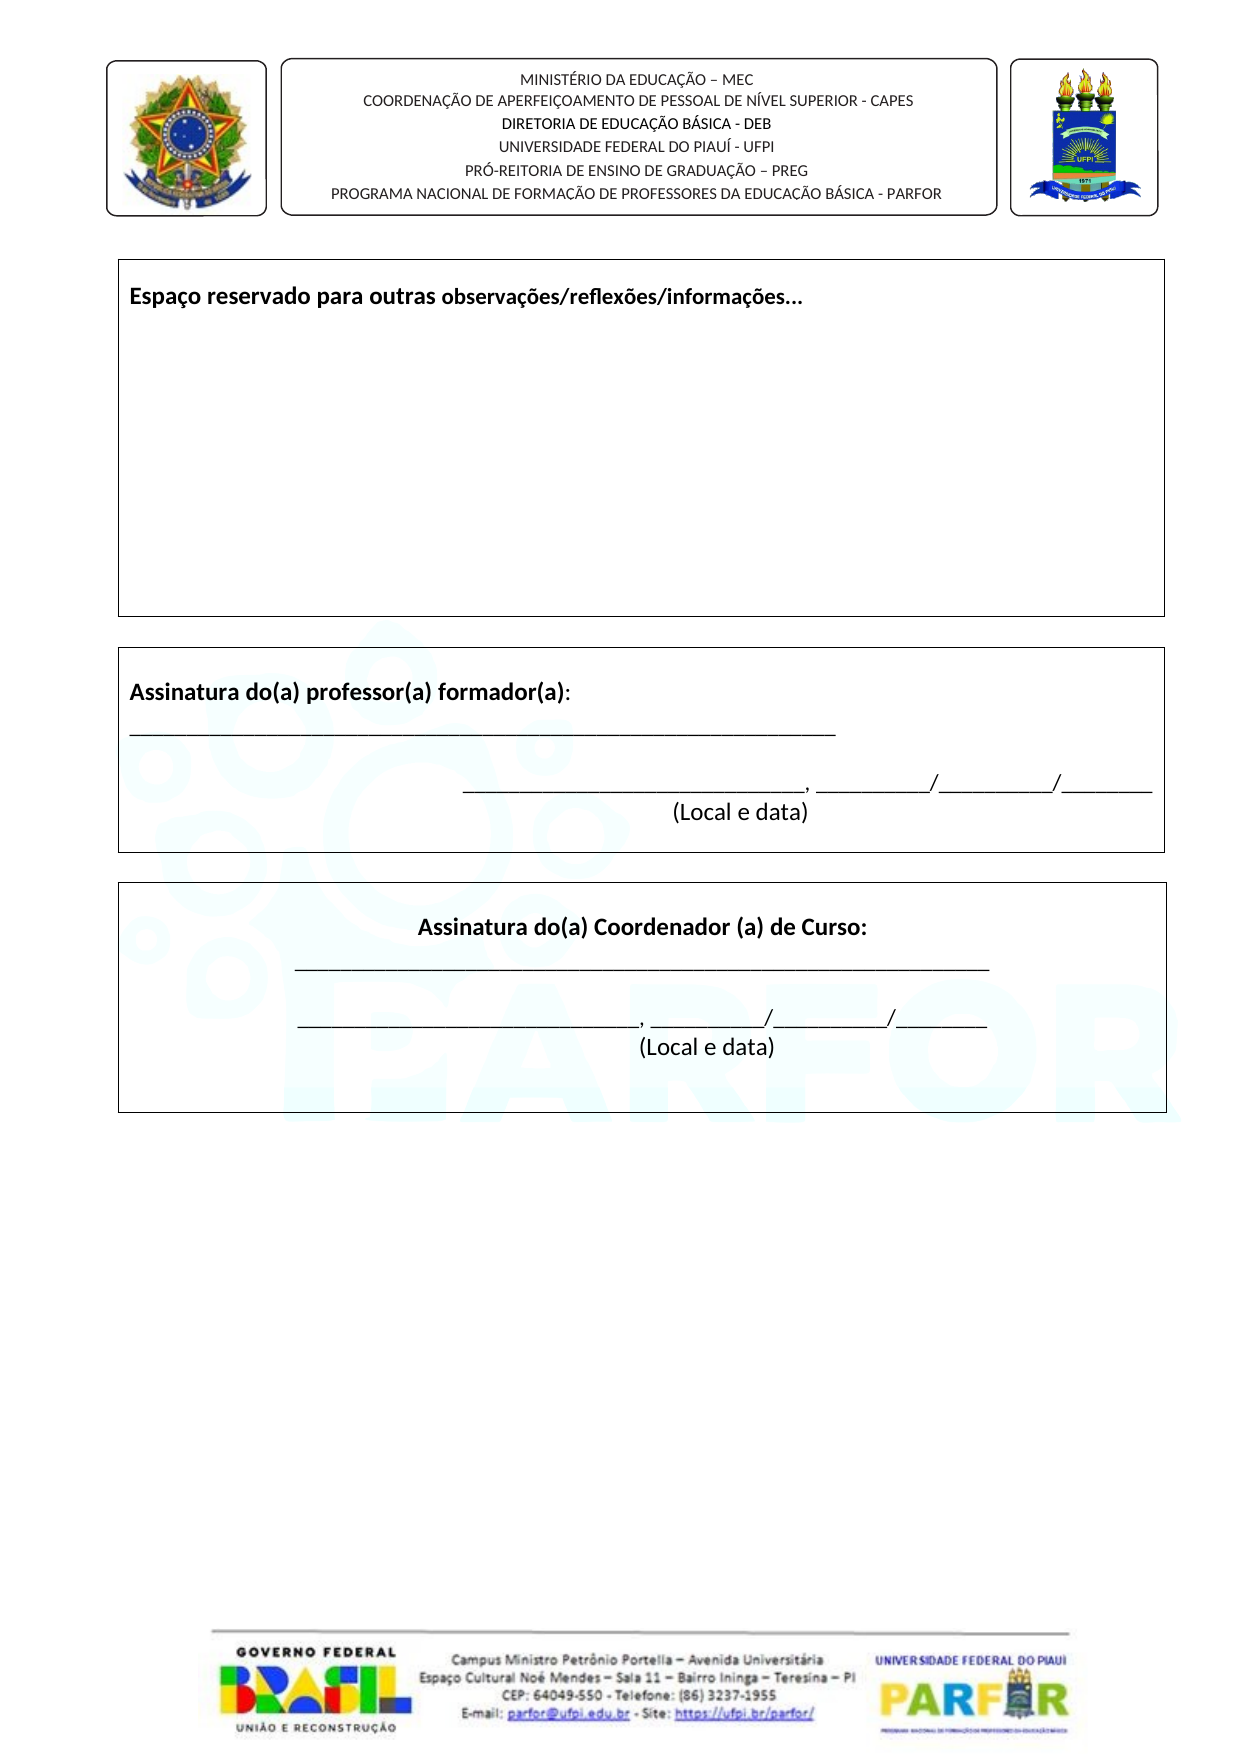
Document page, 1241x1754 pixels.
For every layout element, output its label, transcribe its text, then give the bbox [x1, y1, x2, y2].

table_header Espaço reservado para outras observações/reflexões/informações... [119, 260, 1164, 616]
table_header Assinatura do(a) Coordenador (a) de Curso: _____________________________________________________________ ______________________________, __________/__________/________ (Local e data) [119, 883, 1166, 1112]
picture [198, 1628, 1088, 1754]
table_header Assinatura do(a) professor(a) formador(a): ______________________________________________________________ ______________________________, __________/__________/________ (Local e data) [119, 648, 1164, 852]
picture [122, 74, 252, 215]
picture [1029, 68, 1141, 202]
